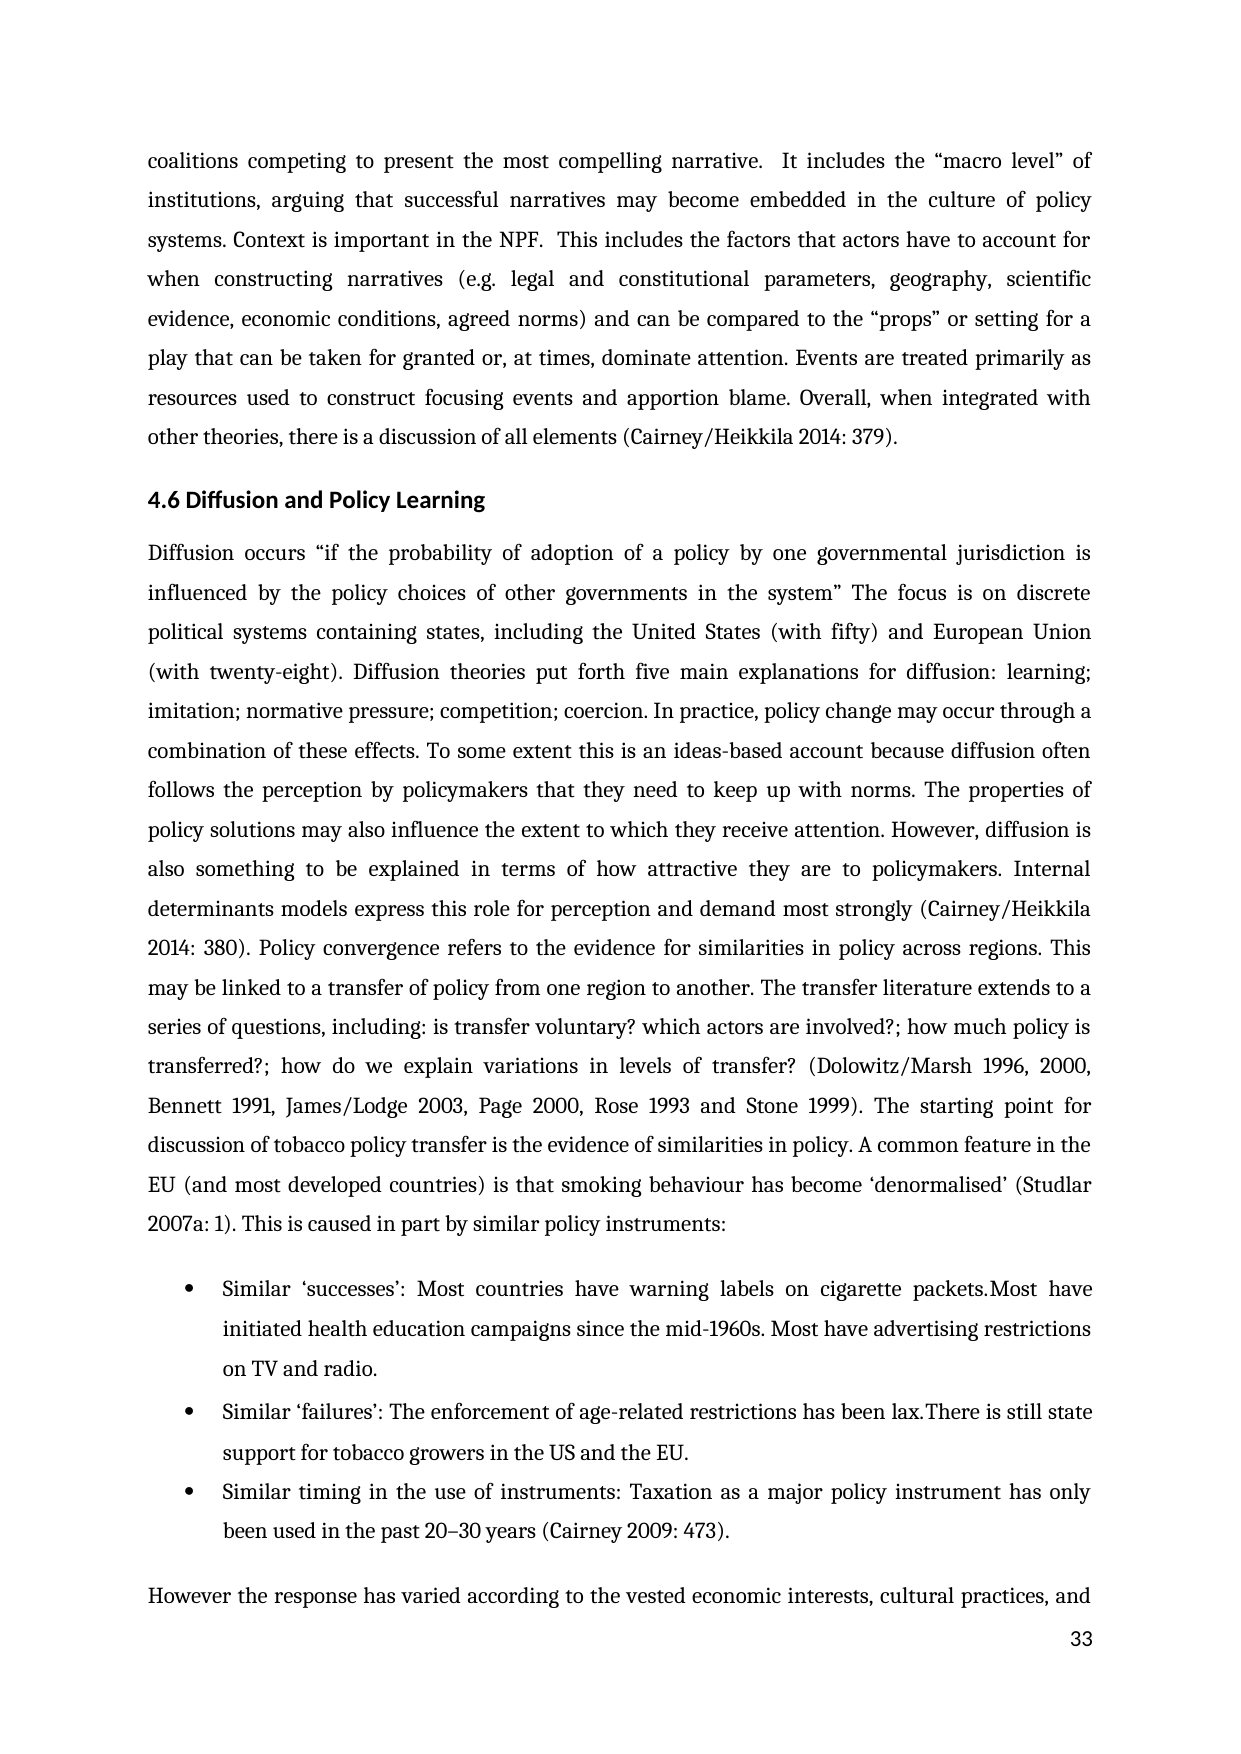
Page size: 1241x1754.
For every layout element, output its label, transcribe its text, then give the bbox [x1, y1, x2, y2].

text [148, 1583, 1093, 1609]
list Similar ‘failures’: The enforcement of age-related restrictions has been lax. There is still state support for tobacco growers in the US and the EU. [185, 1395, 1093, 1466]
list Similar ‘successes’: Most countries have warning labels on cigarette packets. Most have initiated health education campaigns since the mid-1960s. Most have advertising restrictions on TV and radio. [185, 1272, 1093, 1382]
text 4.6 Diffusion and Policy Learning [148, 484, 1093, 515]
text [148, 148, 1093, 450]
text Diffusion occurs “if the probability of adoption of a policy by one governmental jurisdiction is influenced by the policy choices of other governments in the system” The focus is on discrete political systems containing states, including the United States (with fifty) and European Union (with twenty-eight). Diffusion theories put forth five main explanations for diffusion: learning; imitation; normative pressure; competition; coercion. In practice, policy change may occur through a combination of these effects. To some extent this is an ideas-based account because diffusion often follows the perception by policymakers that they need to keep up with norms. The properties of policy solutions may also influence the extent to which they receive attention. However, diffusion is also something to be explained in terms of how attractive they are to policymakers. Internal determinants models express this role for perception and demand most strongly (Cairney/Heikkila 2014: 380). Policy convergence refers to the evidence for similarities in policy across regions. This may be linked to a transfer of policy from one region to another. The transfer literature extends to a series of questions, including: is transfer voluntary? which actors are involved?; how much policy is transferred?; how do we explain variations in levels of transfer? (Dolowitz/Marsh 1996, 2000, Bennett 1991, James/Lodge 2003, Page 2000, Rose 1993 and Stone 1999). The starting point for discussion of tobacco policy transfer is the evidence of similarities in policy. A common feature in the EU (and most developed countries) is that smoking behaviour has become ‘denormalised’ (Studlar 2007a: 1). This is caused in part by similar policy instruments: [148, 540, 1093, 1238]
list Similar timing in the use of instruments: Taxation as a major policy instrument has only been used in the past 20–30 years (Cairney 2009: 473). [185, 1479, 1093, 1544]
